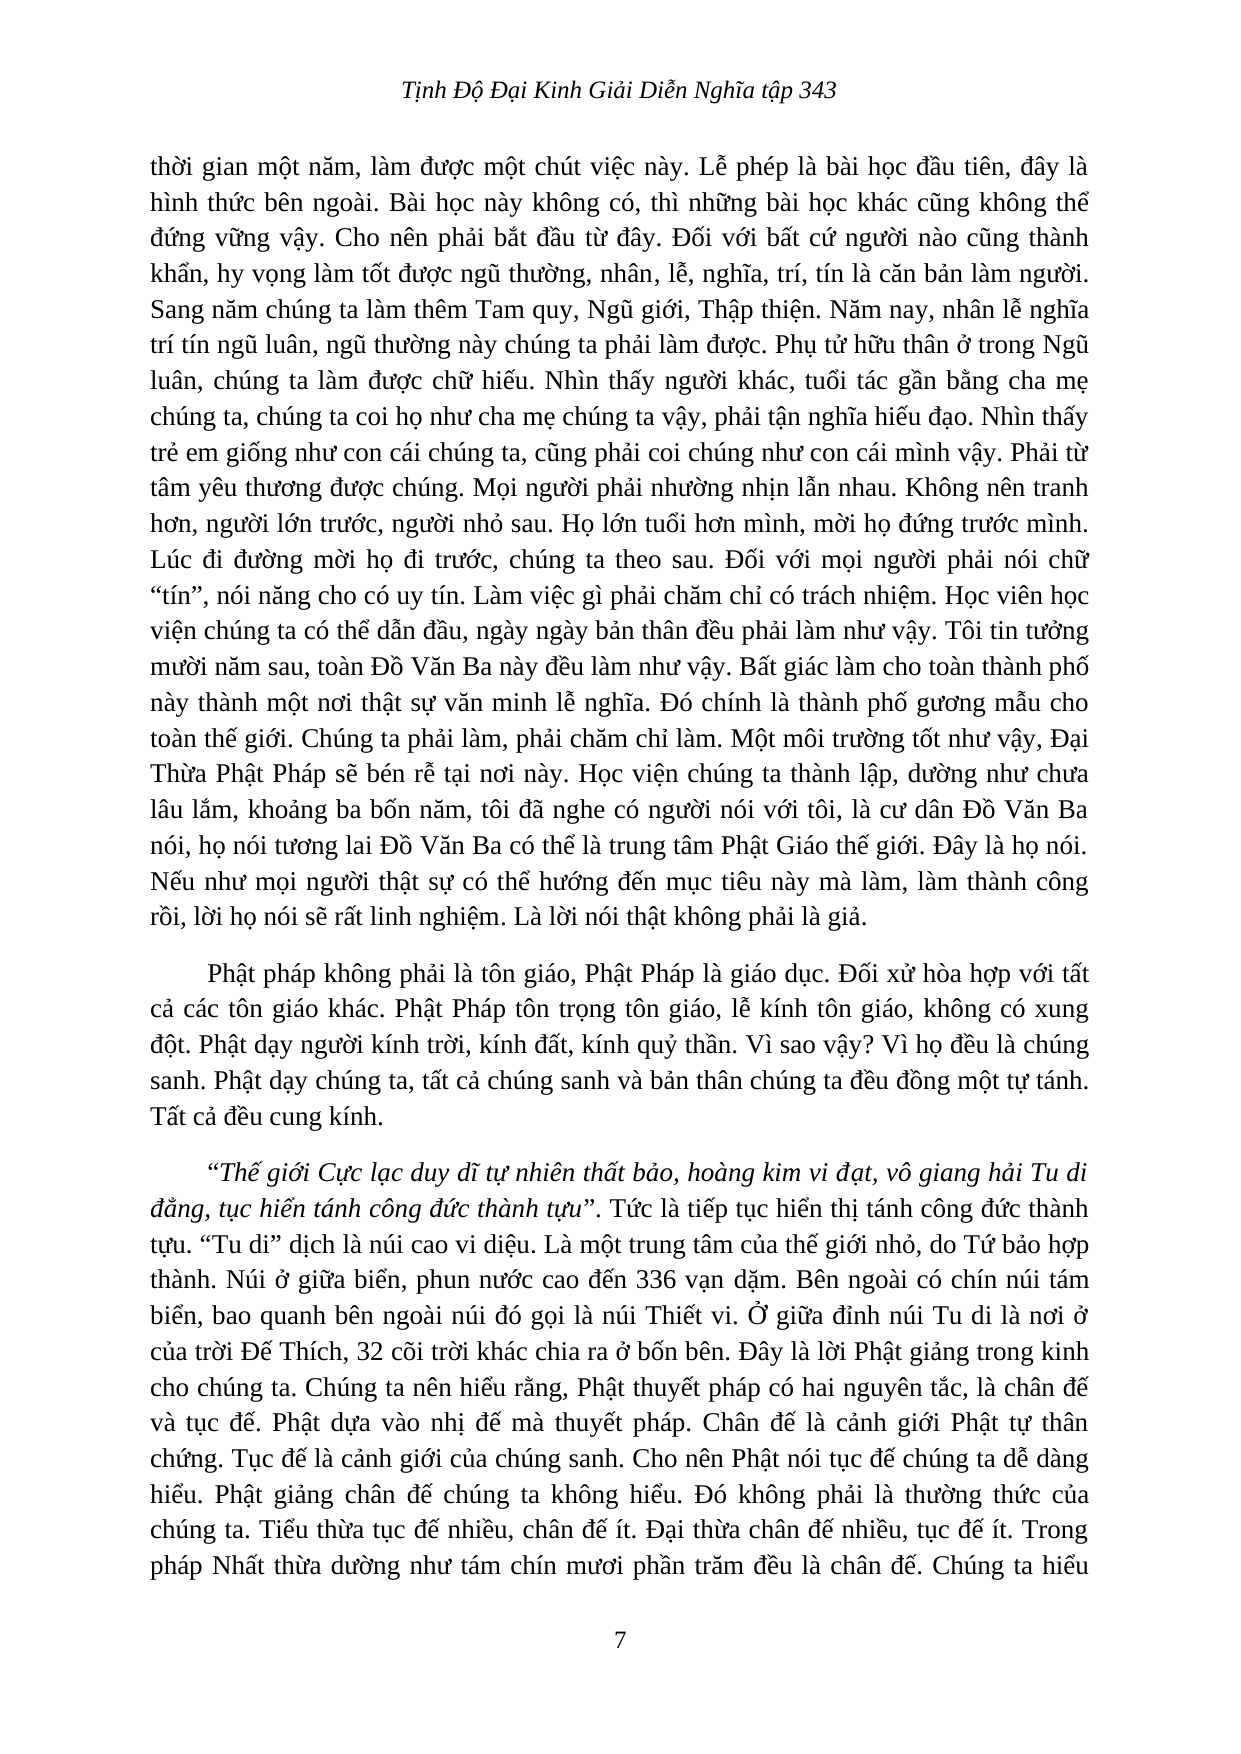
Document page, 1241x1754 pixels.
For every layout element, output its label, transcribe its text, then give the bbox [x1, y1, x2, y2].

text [150, 150, 1090, 931]
text Phật pháp không phải là tôn giáo, Phật Pháp là giáo dục. Đối xử hòa hợp với tất cả các tôn giáo khác. Phật Pháp tôn trọng tôn giáo, lễ kính tôn giáo, không có xung đột. Phật dạy người kính trời, kính đất, kính quỷ thần. Vì sao vậy? Vì họ đều là chúng sanh. Phật dạy chúng ta, tất cả chúng sanh và bản thân chúng ta đều đồng một tự tánh. Tất cả đều cung kính. [150, 957, 1090, 1131]
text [150, 1156, 1090, 1581]
